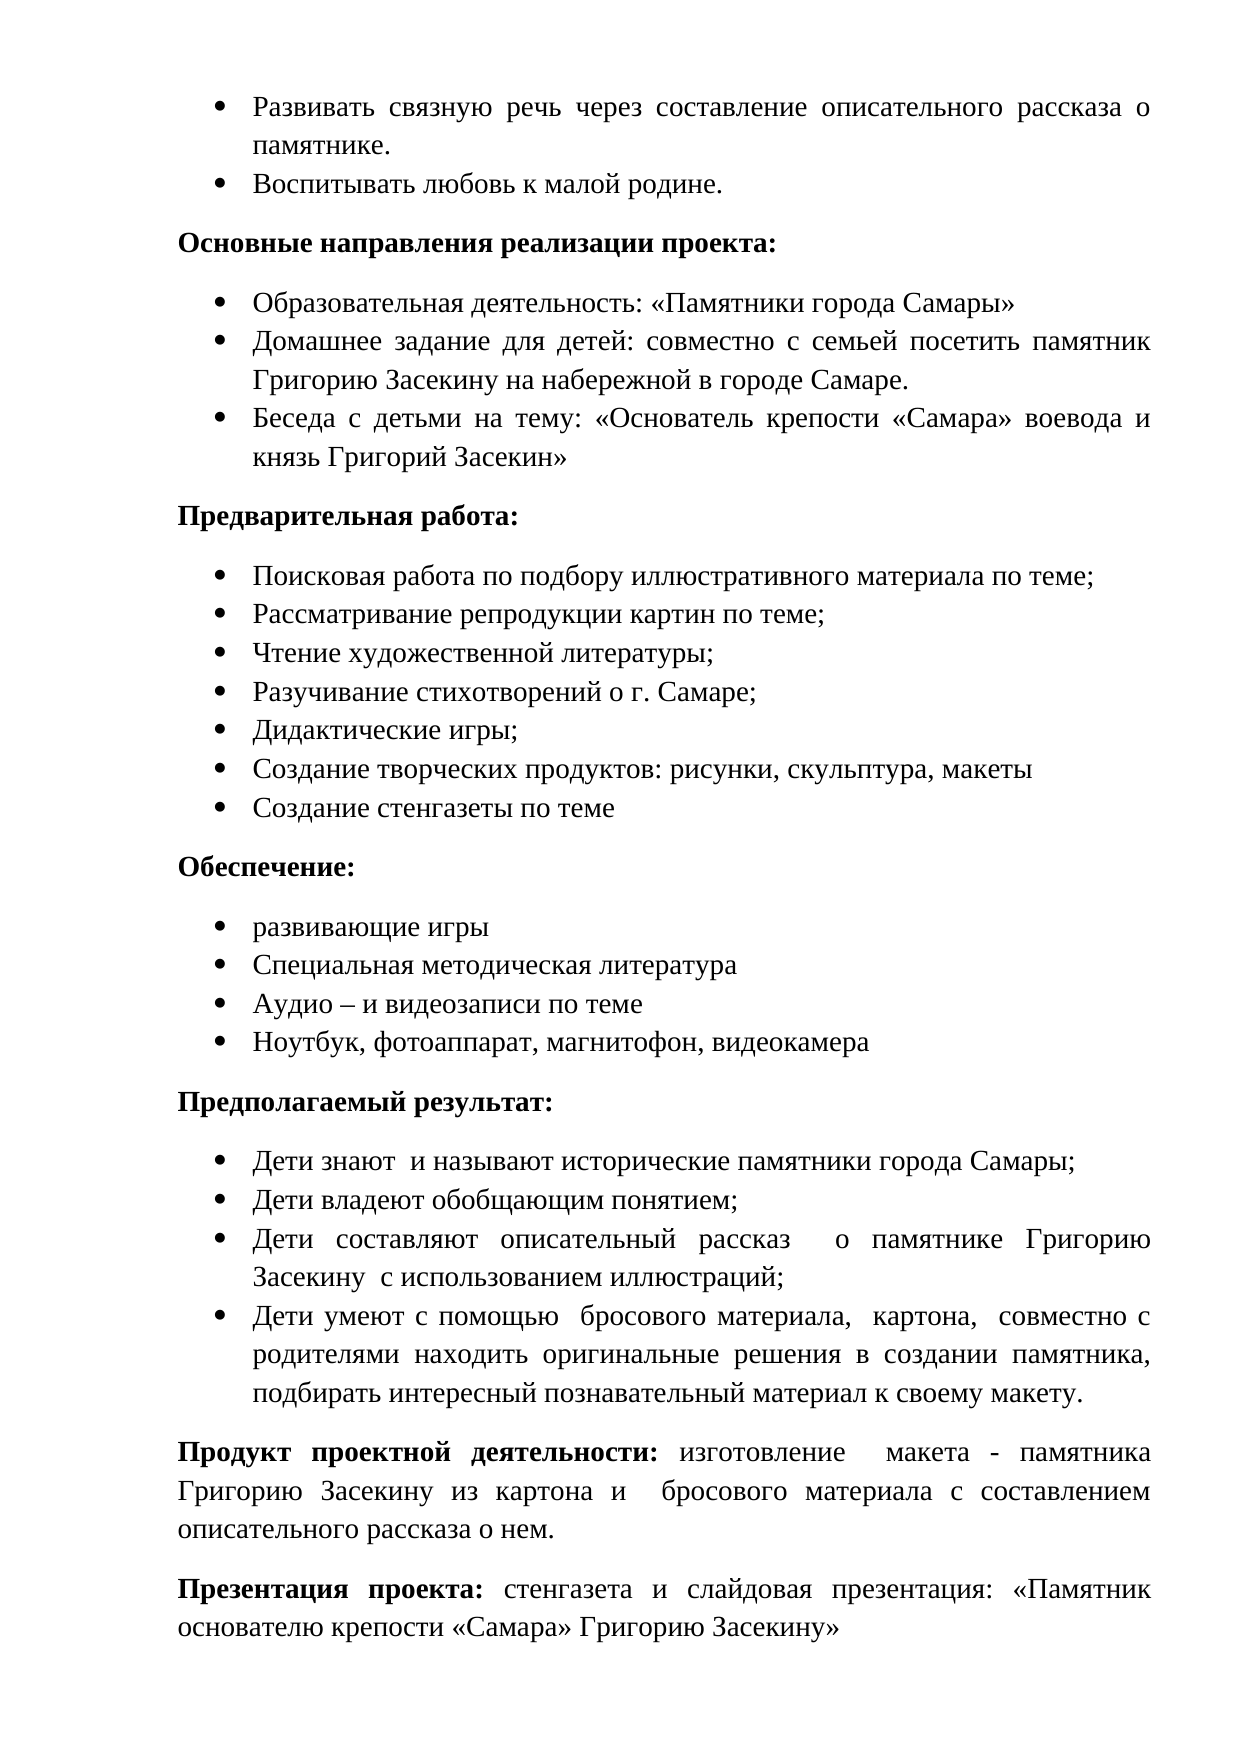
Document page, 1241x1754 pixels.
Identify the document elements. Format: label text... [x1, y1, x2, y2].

list Рассматривание репродукции картин по теме; [215, 597, 1152, 630]
list Развивать связную речь через составление описательного рассказа о памятнике. [215, 89, 1152, 161]
list Дети владеют обобщающим понятием; [215, 1182, 1152, 1216]
list Поисковая работа по подбору иллюстративного материала по теме; [215, 558, 1152, 592]
list Чтение художественной литературы; [215, 635, 1152, 669]
list Дети знают и называют исторические памятники города Самары; [215, 1143, 1152, 1177]
list Разучивание стихотворений о г. Самаре; [215, 674, 1152, 707]
list развивающие игры [215, 909, 1152, 942]
list Беседа с детьми на тему: «Основатель крепости «Самара» воевода и князь Григорий Засекин» [215, 401, 1152, 473]
text Обеспечение: [177, 849, 1152, 883]
text Предполагаемый результат: [177, 1084, 1152, 1118]
list Образовательная деятельность: «Памятники города Самары» [215, 285, 1152, 318]
text Основные направления реализации проекта: [177, 225, 1152, 259]
list Дети умеют с помощью бросового материала, картона, совместно с родителями находить оригинальные решения в создании памятника, подбирать интересный познавательный материал к своему макету. [215, 1298, 1152, 1409]
list Аудио – и видеозаписи по теме [215, 986, 1152, 1019]
list Дидактические игры; [215, 712, 1152, 746]
list Дети составляют описательный рассказ о памятнике Григорию Засекину с использованием иллюстраций; [215, 1221, 1152, 1293]
list Воспитывать любовь к малой родине. [215, 166, 1152, 199]
text Предварительная работа: [177, 498, 1152, 532]
text Презентация проекта: стенгазета и слайдовая презентация: «Памятник основателю крепости «Самара» Григорию Засекину» [177, 1571, 1152, 1643]
list Домашнее задание для детей: совместно с семьей посетить памятник Григорию Засекину на набережной в городе Самаре. [215, 323, 1152, 396]
list Создание творческих продуктов: рисунки, скульптура, макеты [215, 751, 1152, 785]
list Ноутбук, фотоаппарат, магнитофон, видеокамера [215, 1024, 1152, 1058]
text Продукт проектной деятельности: изготовление макета - памятника Григорию Засекину из картона и бросового материала с составлением описательного рассказа о нем. [177, 1434, 1152, 1545]
list Специальная методическая литература [215, 947, 1152, 981]
list Создание стенгазеты по теме [215, 790, 1152, 823]
